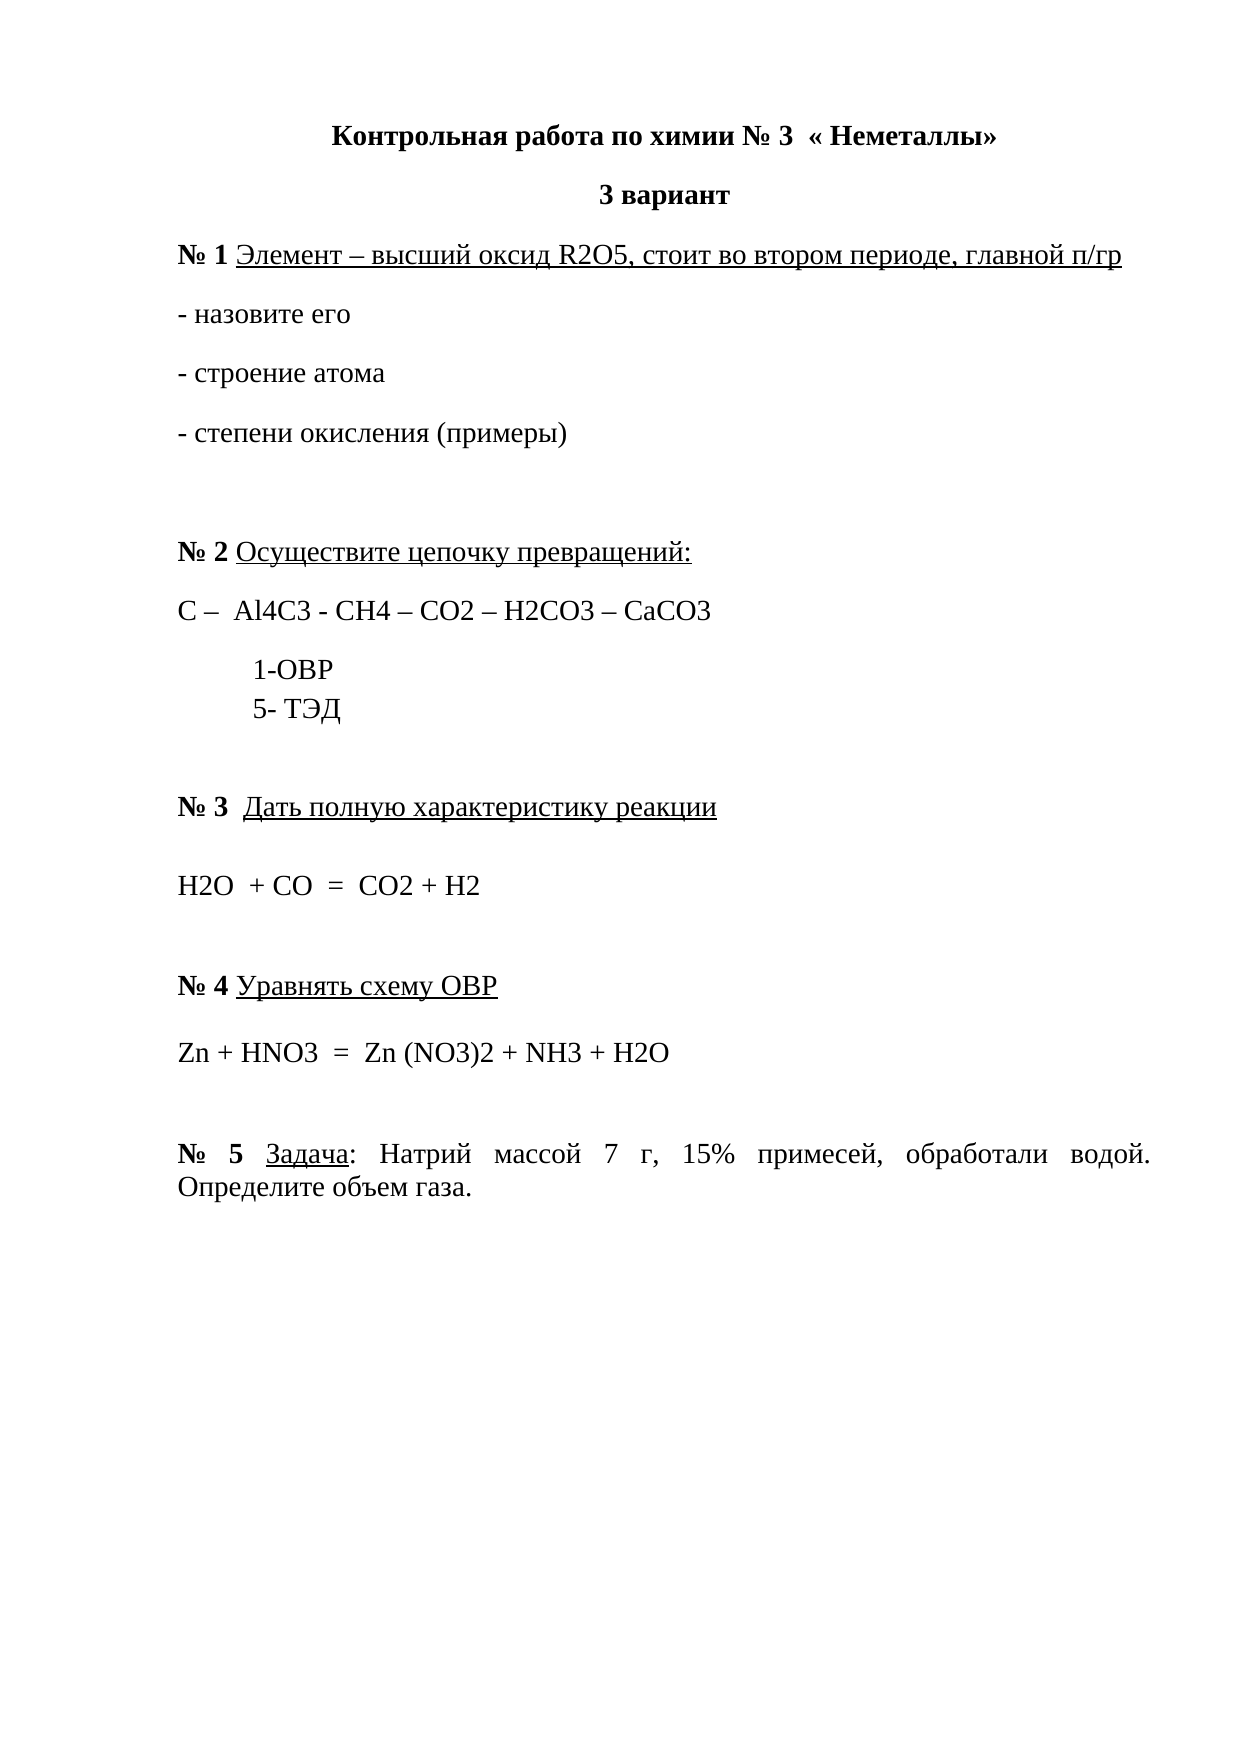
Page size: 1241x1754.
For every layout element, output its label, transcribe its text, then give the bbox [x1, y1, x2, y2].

list 1-ОВР [252, 652, 1152, 686]
text - степени окисления (примеры) [177, 415, 1152, 448]
text № 5 Задача: Натрий массой 7 г, 15% примесей, обработали водой. Определите объем газа. [177, 1136, 1152, 1203]
text - назовите его [177, 296, 1152, 330]
text C – Al4C3 - СH4 – CO2 – H2CO3 – CaCO3 [177, 593, 1152, 627]
text - строение атома [177, 356, 1152, 389]
text № 2 Осуществите цепочку превращений: [177, 534, 1152, 567]
text 3 вариант [177, 177, 1152, 211]
text H2O + CO = CO2 + H2 [177, 868, 1152, 901]
text № 4 Уравнять схему ОВР [177, 968, 1152, 1002]
text Контрольная работа по химии № 3 « Неметаллы» [177, 118, 1152, 152]
text № 1 Элемент – высший оксид R2O5, стоит во втором периоде, главной п/гр [177, 237, 1152, 270]
text Zn + HNO3 = Zn (NO3)2 + NH3 + H2O [177, 1035, 1152, 1069]
list 5- ТЭД [252, 691, 1152, 724]
text № 3 Дать полную характеристику реакции [177, 789, 1152, 822]
